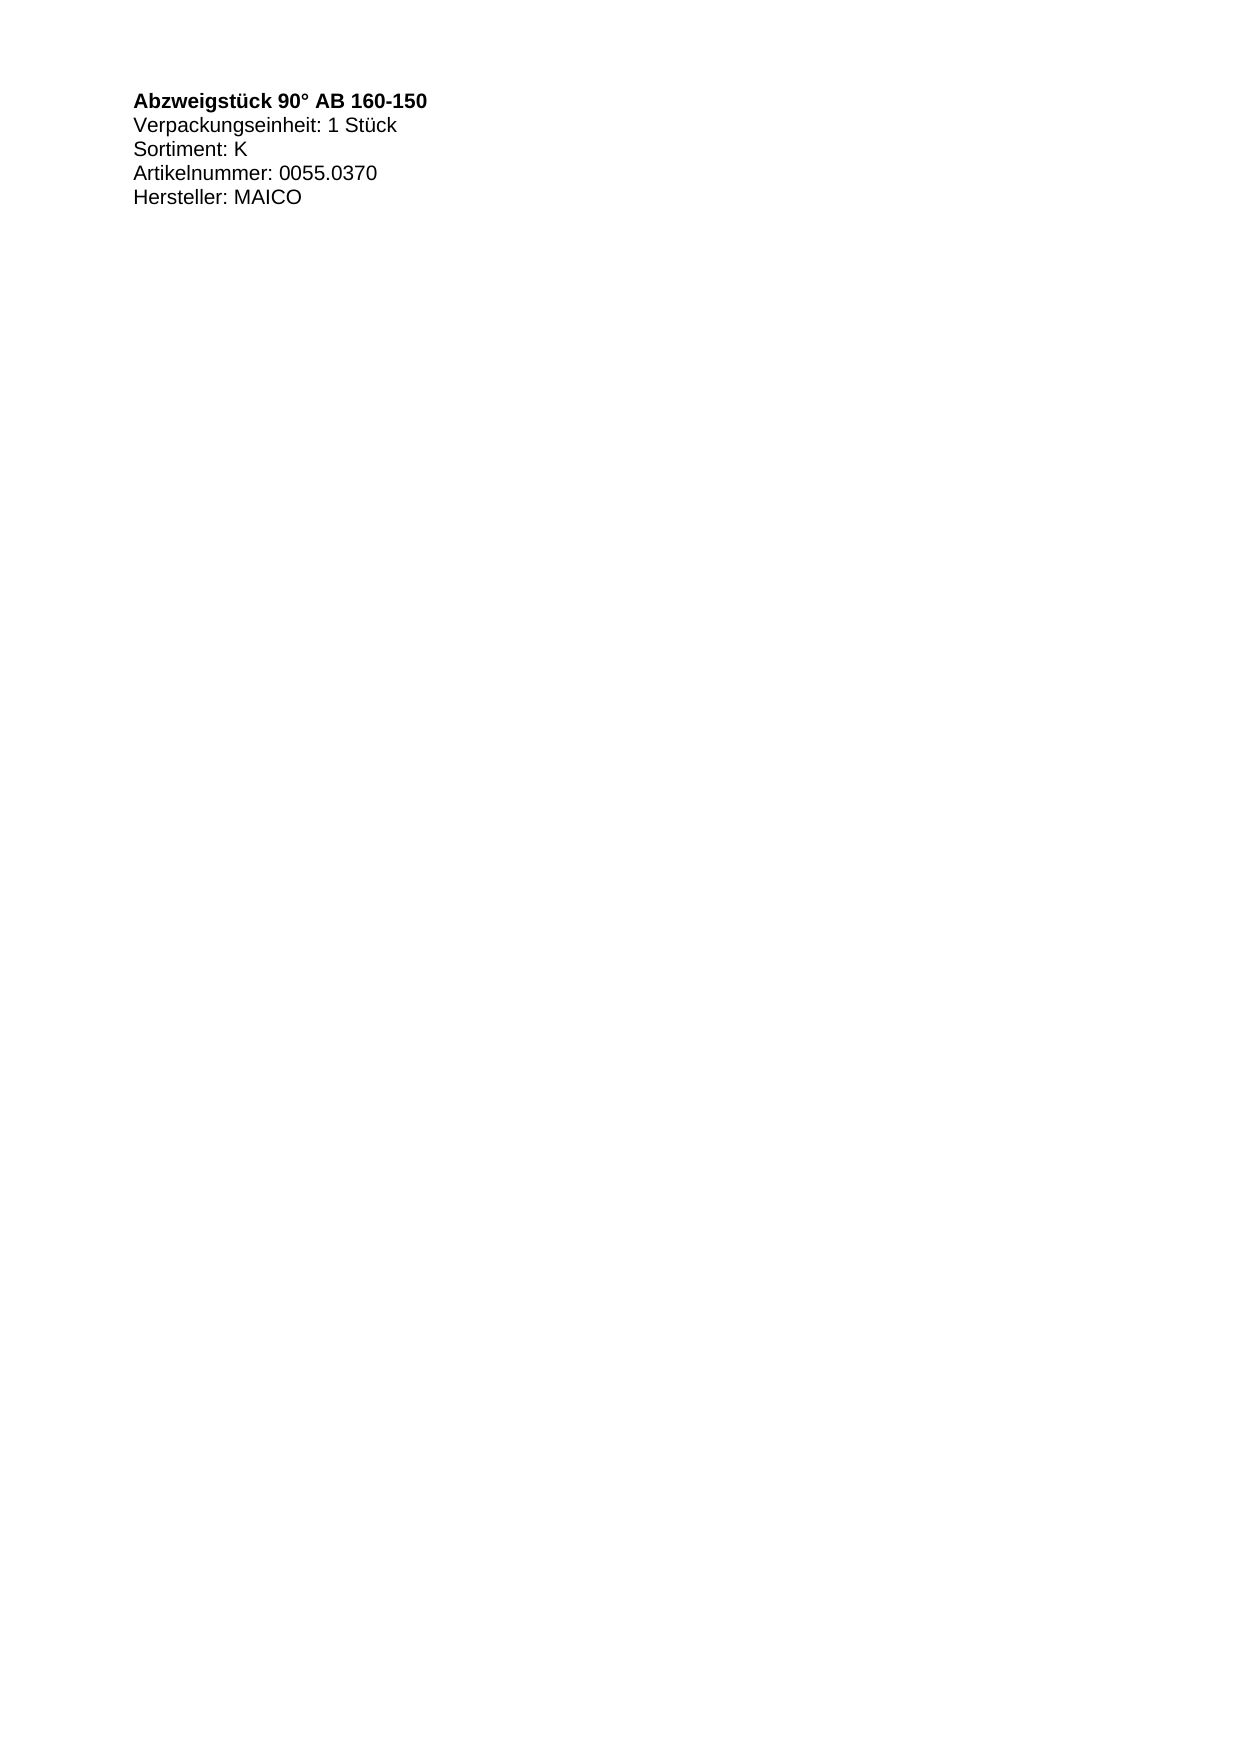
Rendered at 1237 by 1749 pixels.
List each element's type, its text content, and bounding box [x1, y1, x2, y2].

text Abzweigstück 90° AB 160-150Verpackungseinheit: 1 StückSortiment: K Artikelnummer: 0055.0370Hersteller: MAICO [133, 89, 1148, 208]
